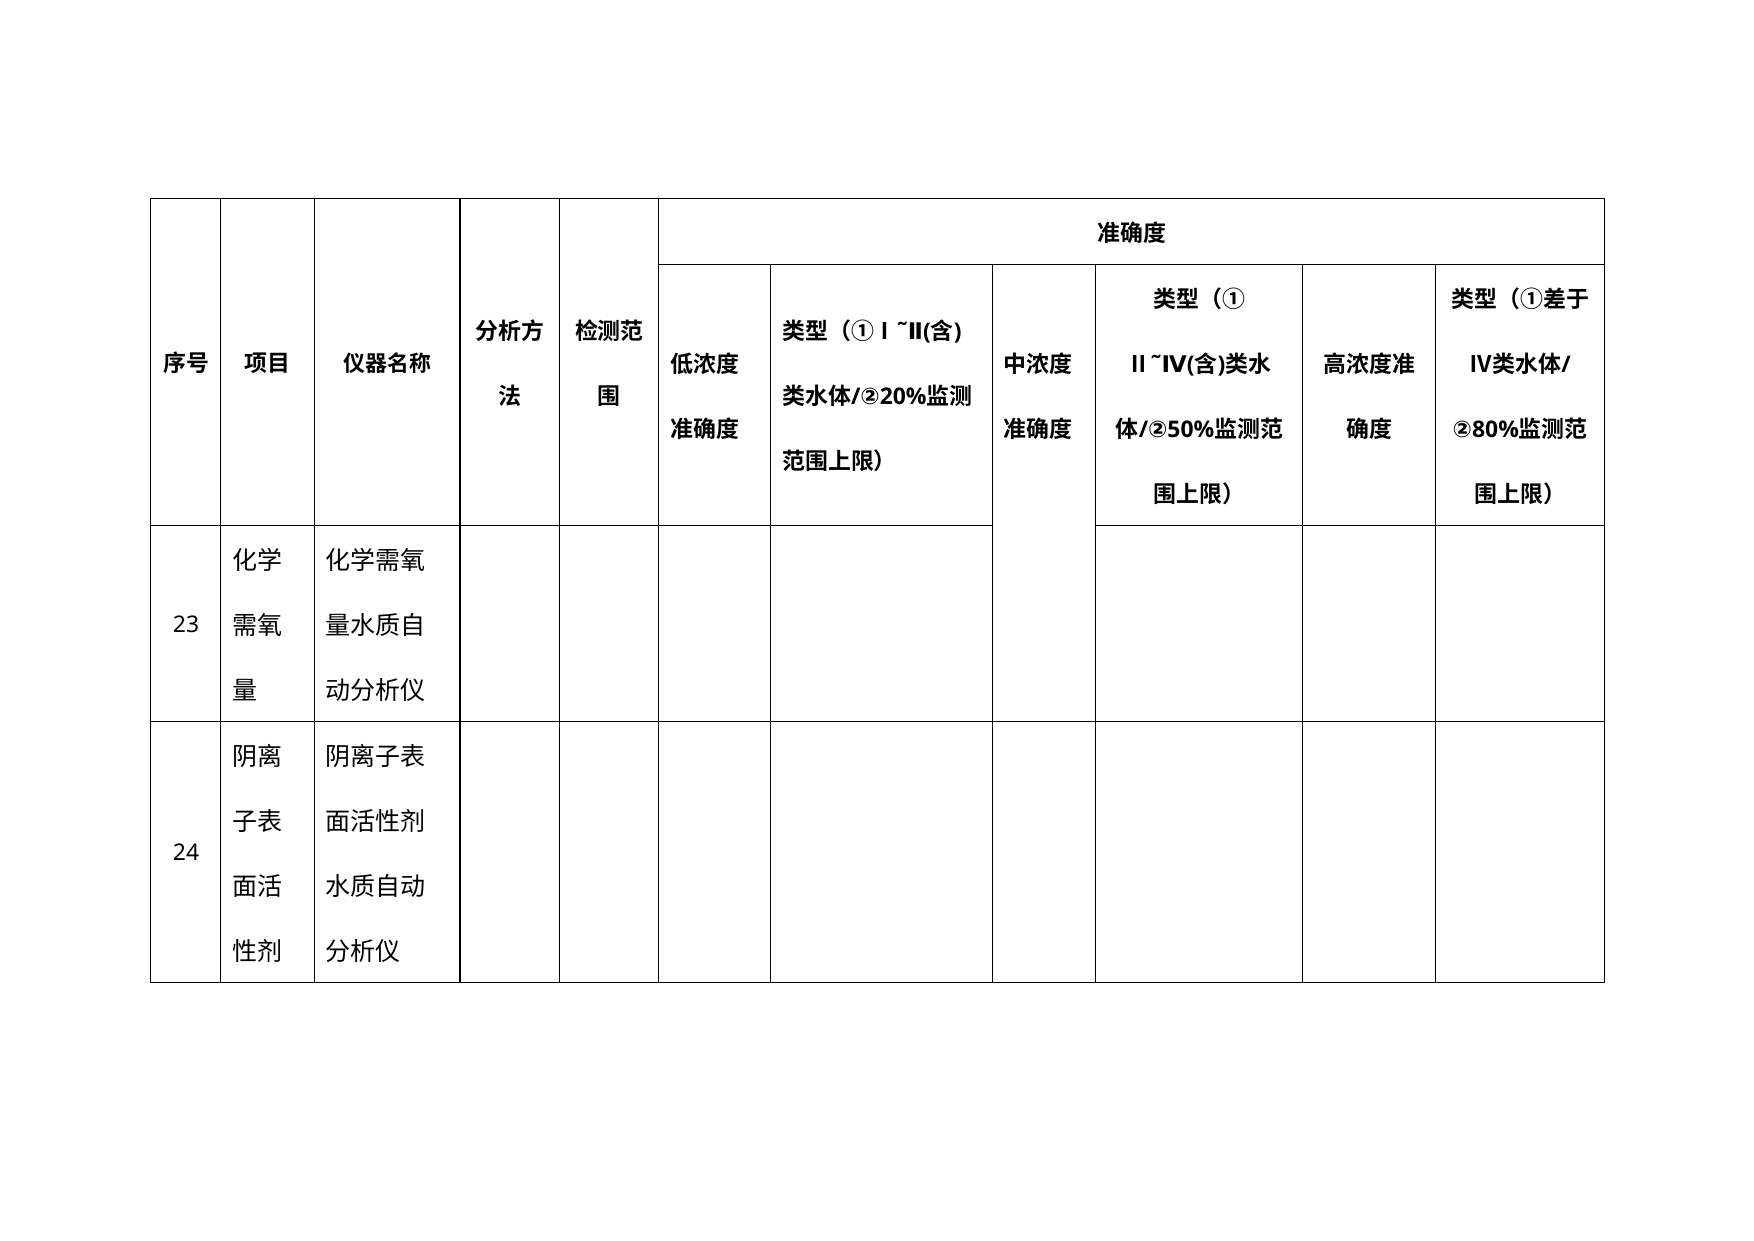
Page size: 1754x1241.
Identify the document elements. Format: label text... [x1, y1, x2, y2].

table_cell 23 [151, 526, 220, 721]
table_cell [560, 722, 658, 982]
table_header 准确度 [659, 199, 1604, 264]
table_cell 高浓度准确度 [1303, 265, 1435, 525]
table_header 项目 [221, 199, 314, 525]
table_cell [1303, 722, 1435, 982]
table_header 分析方法 [461, 199, 559, 525]
table_cell [659, 722, 770, 982]
table_cell 24 [151, 722, 220, 982]
table_cell 类型（①Ⅱ˜Ⅳ(含)类水体/②50%监测范围上限） [1096, 265, 1302, 525]
table_cell [1096, 526, 1302, 721]
table_cell [1436, 526, 1604, 721]
table_header 仪器名称 [315, 199, 459, 525]
table_cell [461, 526, 559, 721]
table_cell [993, 722, 1095, 982]
table_cell 类型（①Ⅰ˜Ⅱ(含)类水体/②20%监测范围上限） [771, 265, 992, 525]
table_cell [1436, 722, 1604, 982]
table_cell 化学需氧量水质自动分析仪 [315, 526, 459, 721]
table_cell 阴离子表面活性剂 [221, 722, 314, 982]
table_header 检测范围 [560, 199, 658, 525]
table_cell [461, 722, 559, 982]
table_cell [771, 526, 992, 721]
table_cell 阴离子表面活性剂水质自动分析仪 [315, 722, 459, 982]
table_cell [771, 722, 992, 982]
table_cell 类型（①差于Ⅳ类水体/②80%监测范围上限） [1436, 265, 1604, 525]
table_cell [1303, 526, 1435, 721]
table_cell [993, 525, 1095, 721]
table_header 序号 [151, 199, 220, 525]
table_cell 化学需氧量 [221, 526, 314, 721]
table_cell 中浓度准确度 [993, 265, 1095, 525]
table_cell [1096, 722, 1302, 982]
table_cell [560, 526, 658, 721]
table_cell 低浓度准确度 [659, 265, 770, 525]
table_cell [659, 526, 770, 721]
